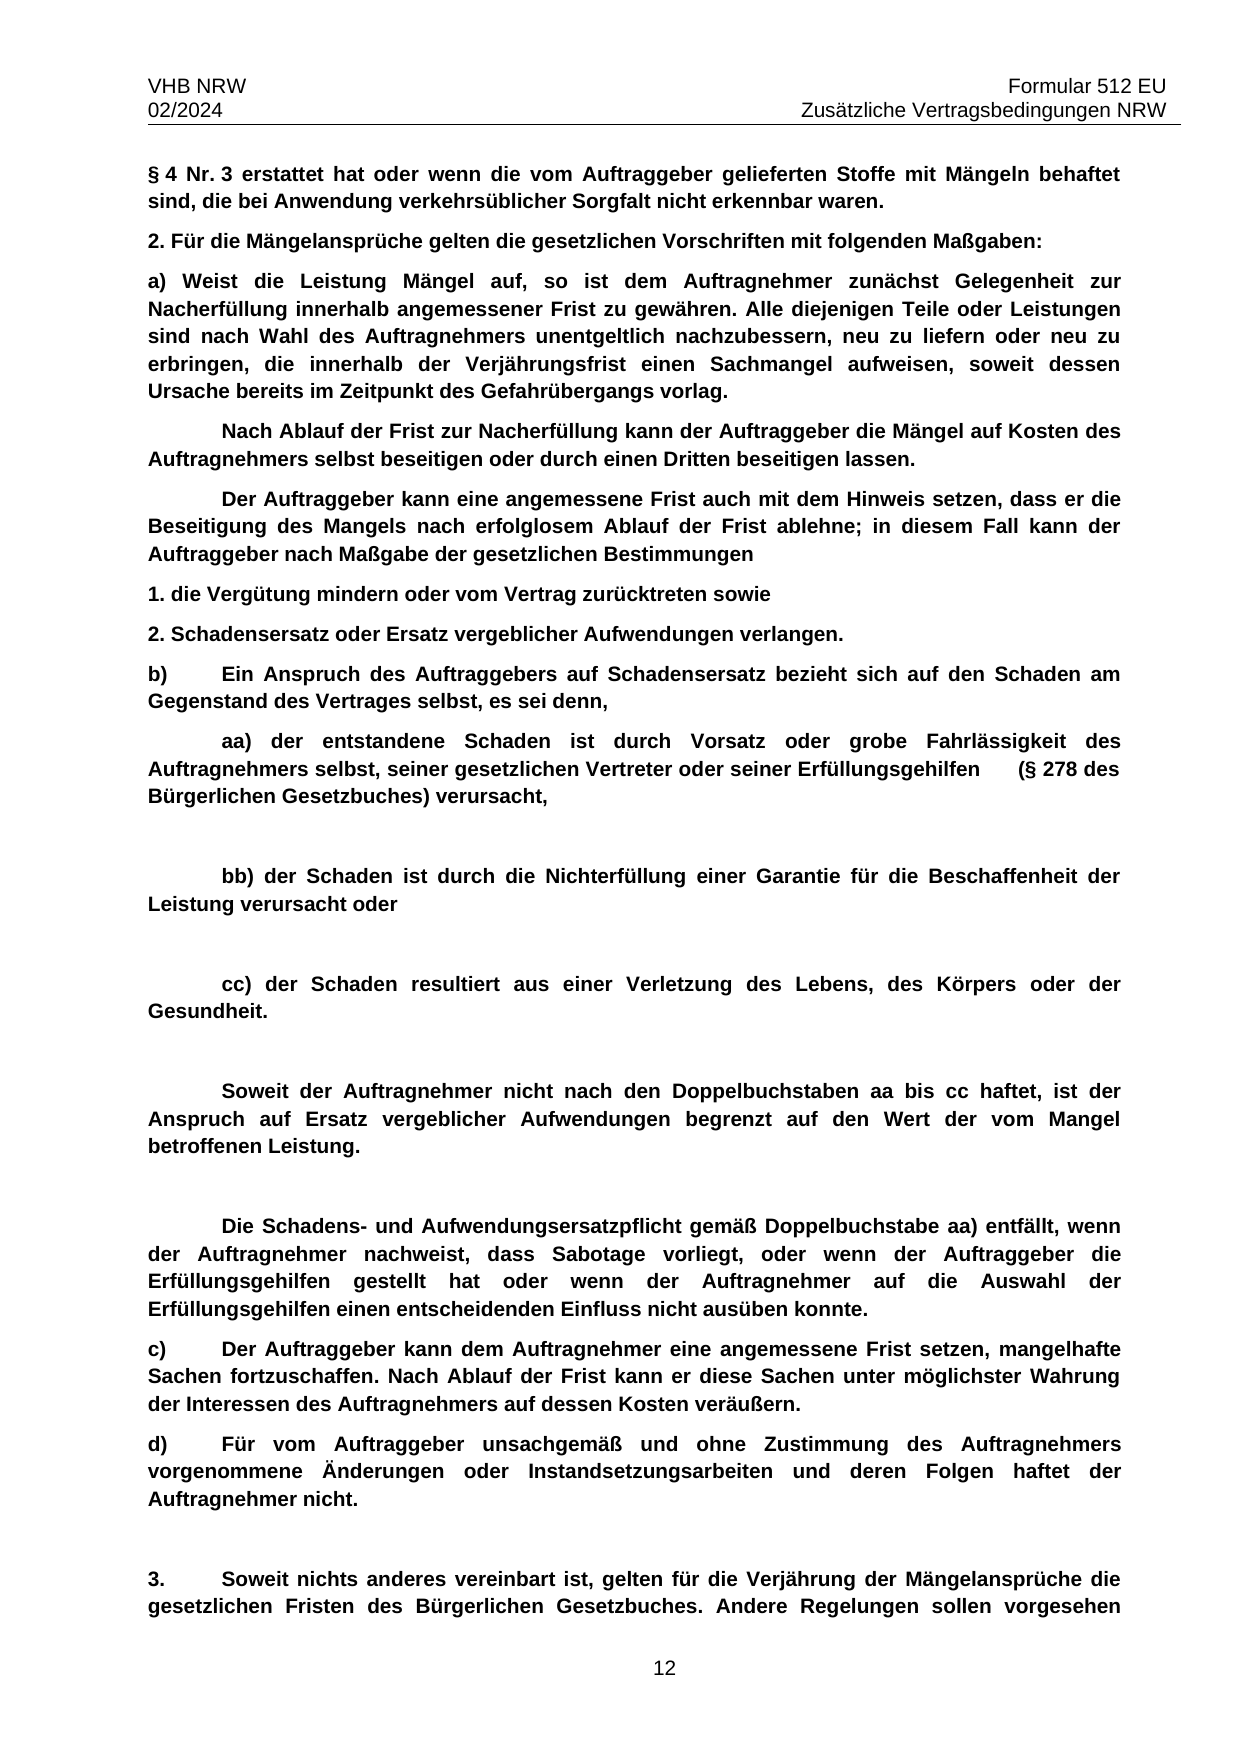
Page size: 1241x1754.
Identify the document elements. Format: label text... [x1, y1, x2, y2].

text aa) der entstandene Schaden ist durch Vorsatz oder grobe Fahrlässigkeit des Auftragnehmers selbst, seiner gesetzlichen Vertreter oder seiner Erfüllungsgehilfen (§ 278 des Bürgerlichen Gesetzbuches) verursacht, [148, 729, 1122, 808]
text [148, 1566, 1122, 1618]
text cc) der Schaden resultiert aus einer Verletzung des Lebens, des Körpers oder der Gesundheit. [148, 971, 1122, 1023]
text b) Ein Anspruch des Auftraggebers auf Schadensersatz bezieht sich auf den Schaden am Gegenstand des Vertrages selbst, es sei denn, [148, 661, 1122, 713]
text 2. Für die Mängelansprüche gelten die gesetzlichen Vorschriften mit folgenden Maßgaben: [148, 229, 1122, 253]
text Soweit der Auftragnehmer nicht nach den Doppelbuchstaben aa bis cc haftet, ist der Anspruch auf Ersatz vergeblicher Aufwendungen begrenzt auf den Wert der vom Mangel betroffenen Leistung. [148, 1079, 1122, 1158]
text c) Der Auftraggeber kann dem Auftragnehmer eine angemessene Frist setzen, mangelhafte Sachen fortzuschaffen. Nach Ablauf der Frist kann er diese Sachen unter möglichster Wahrung der Interessen des Auftragnehmers auf dessen Kosten veräußern. [148, 1336, 1122, 1415]
text 1. die Vergütung mindern oder vom Vertrag zurücktreten sowie [148, 581, 1122, 605]
text bb) der Schaden ist durch die Nichterfüllung einer Garantie für die Beschaffenheit der Leistung verursacht oder [148, 864, 1122, 915]
text Der Auftraggeber kann eine angemessene Frist auch mit dem Hinweis setzen, dass er die Beseitigung des Mangels nach erfolglosem Ablauf der Frist ablehne; in diesem Fall kann der Auftraggeber nach Maßgabe der gesetzlichen Bestimmungen [148, 486, 1122, 565]
text d) Für vom Auftraggeber unsachgemäß und ohne Zustimmung des Auftragnehmers vorgenommene Änderungen oder Instandsetzungsarbeiten und deren Folgen haftet der Auftragnehmer nicht. [148, 1431, 1122, 1510]
text 2. Schadensersatz oder Ersatz vergeblicher Aufwendungen verlangen. [148, 621, 1122, 645]
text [148, 161, 1122, 213]
text Die Schadens- und Aufwendungsersatzpflicht gemäß Doppelbuchstabe aa) entfällt, wenn der Auftragnehmer nachweist, dass Sabotage vorliegt, oder wenn der Auftraggeber die Erfüllungsgehilfen gestellt hat oder wenn der Auftragnehmer auf die Auswahl der Erfüllungsgehilfen einen entscheidenden Einfluss nicht ausüben konnte. [148, 1214, 1122, 1320]
text Nach Ablauf der Frist zur Nacherfüllung kann der Auftraggeber die Mängel auf Kosten des Auftragnehmers selbst beseitigen oder durch einen Dritten beseitigen lassen. [148, 419, 1122, 470]
text a) Weist die Leistung Mängel auf, so ist dem Auftragnehmer zunächst Gelegenheit zur Nacherfüllung innerhalb angemessener Frist zu gewähren. Alle diejenigen Teile oder Leistungen sind nach Wahl des Auftragnehmers unentgeltlich nachzubessern, neu zu liefern oder neu zu erbringen, die innerhalb der Verjährungsfrist einen Sachmangel aufweisen, soweit dessen Ursache bereits im Zeitpunkt des Gefahrübergangs vorlag. [148, 269, 1122, 403]
